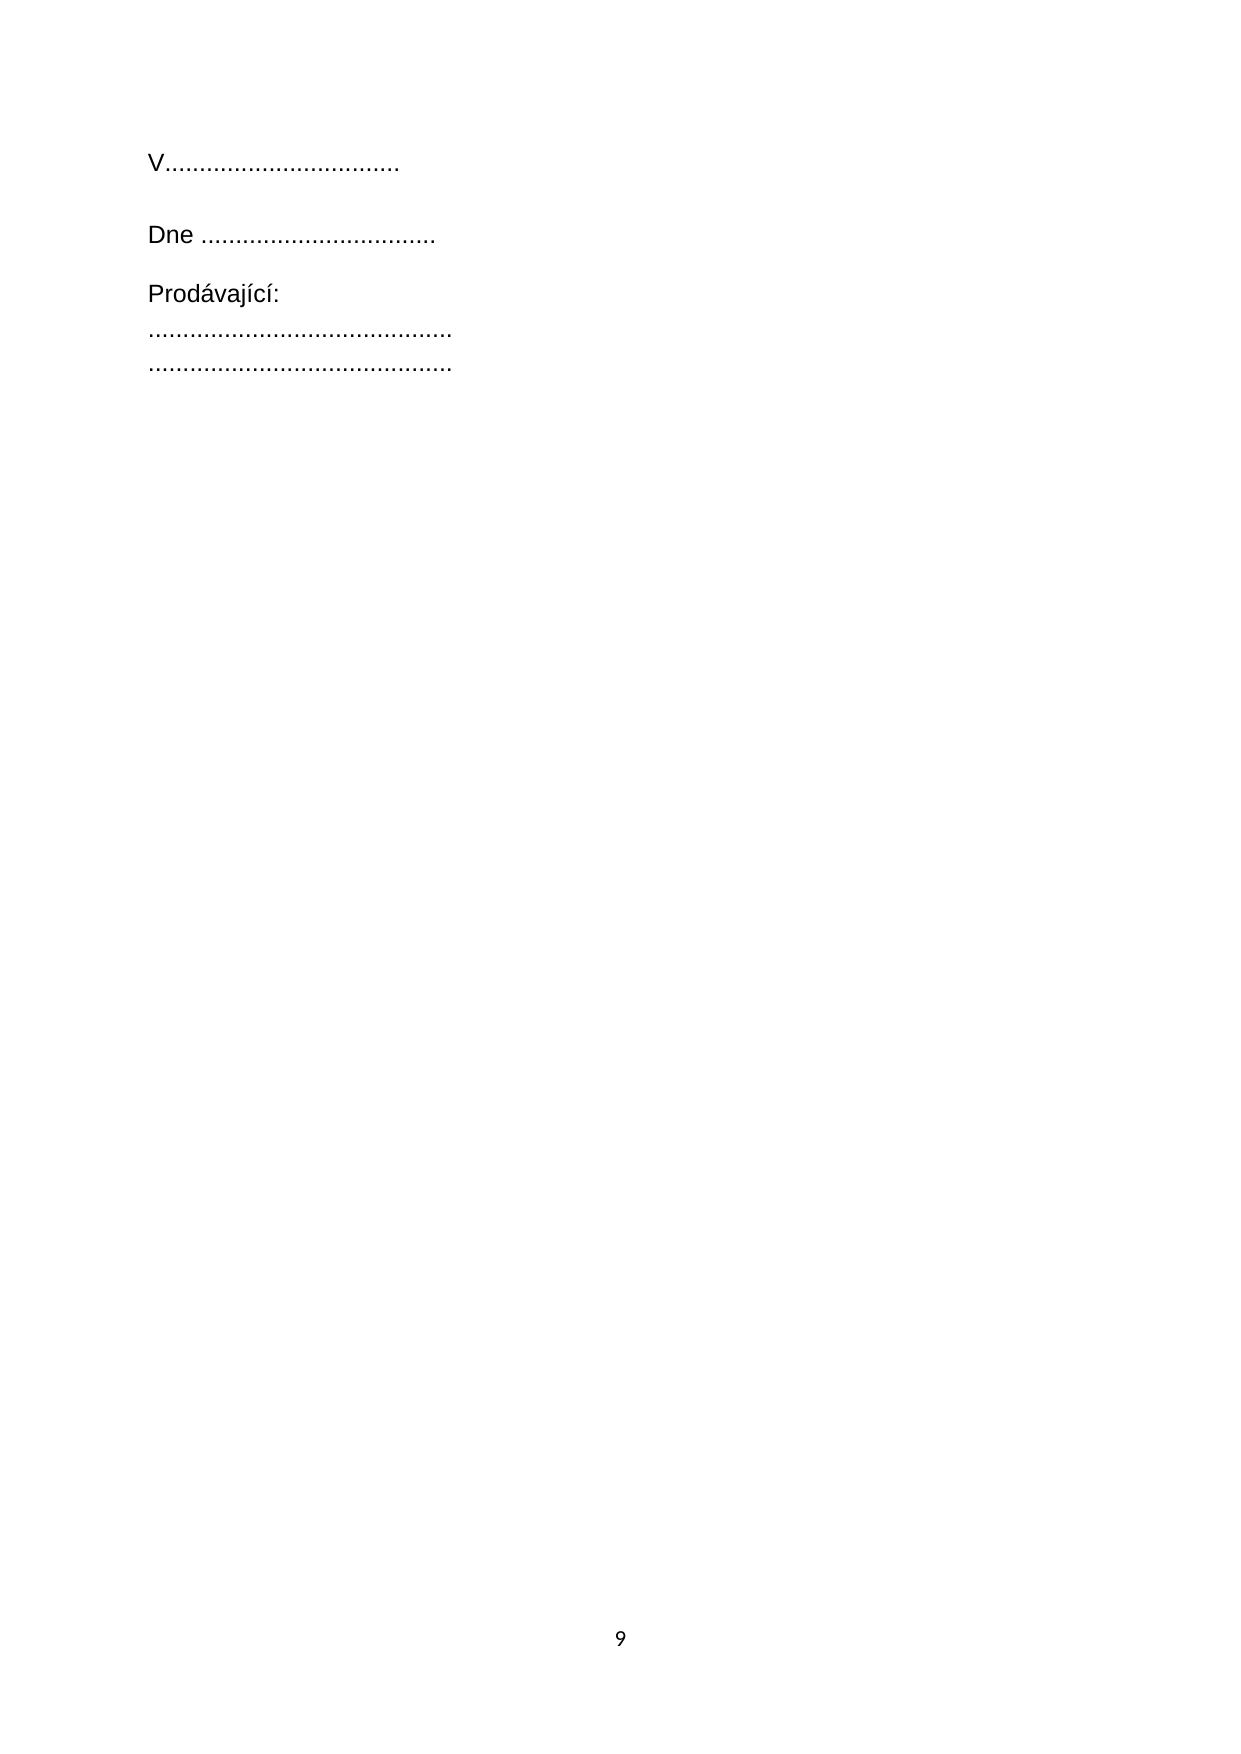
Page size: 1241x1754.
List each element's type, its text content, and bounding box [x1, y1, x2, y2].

text Dne .................................. [148, 219, 583, 248]
text ............................................ ............................................ [148, 313, 583, 377]
text V.................................. [148, 148, 583, 176]
text Prodávající: [148, 279, 583, 308]
